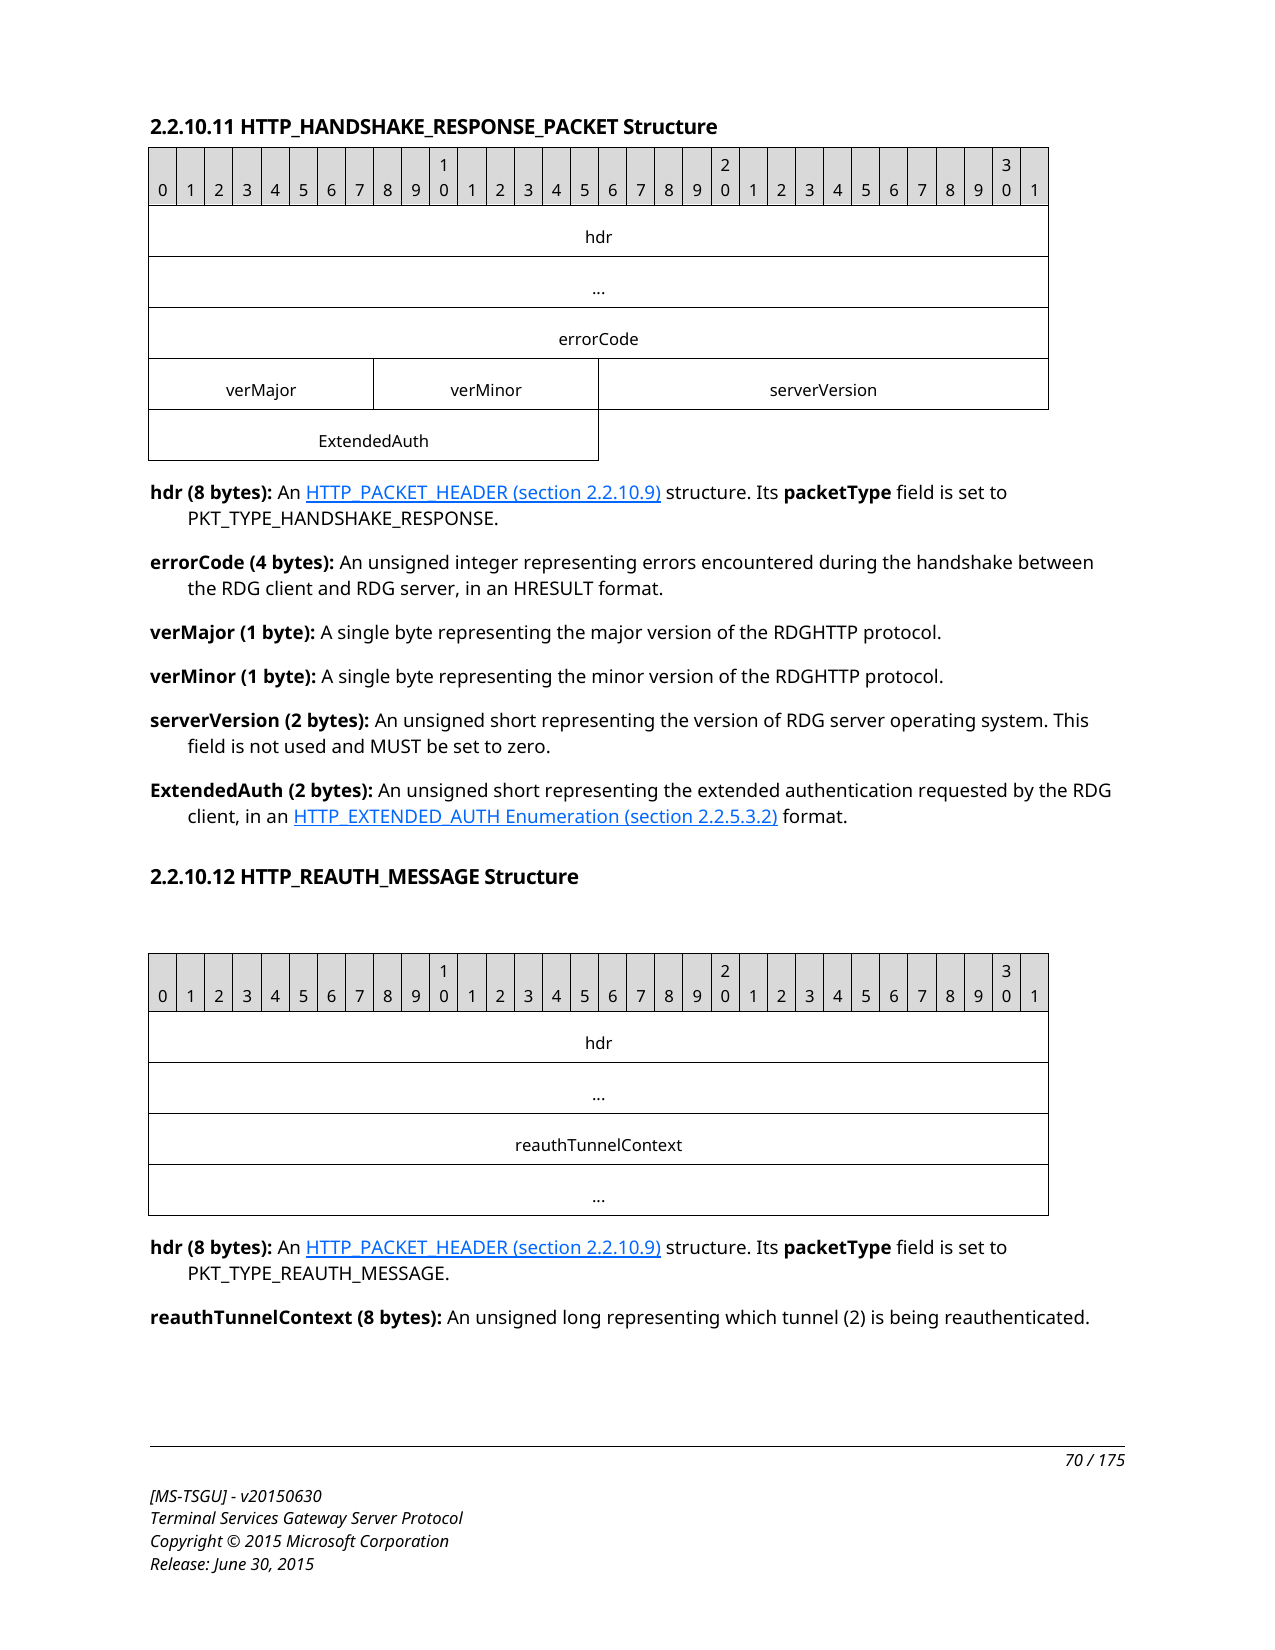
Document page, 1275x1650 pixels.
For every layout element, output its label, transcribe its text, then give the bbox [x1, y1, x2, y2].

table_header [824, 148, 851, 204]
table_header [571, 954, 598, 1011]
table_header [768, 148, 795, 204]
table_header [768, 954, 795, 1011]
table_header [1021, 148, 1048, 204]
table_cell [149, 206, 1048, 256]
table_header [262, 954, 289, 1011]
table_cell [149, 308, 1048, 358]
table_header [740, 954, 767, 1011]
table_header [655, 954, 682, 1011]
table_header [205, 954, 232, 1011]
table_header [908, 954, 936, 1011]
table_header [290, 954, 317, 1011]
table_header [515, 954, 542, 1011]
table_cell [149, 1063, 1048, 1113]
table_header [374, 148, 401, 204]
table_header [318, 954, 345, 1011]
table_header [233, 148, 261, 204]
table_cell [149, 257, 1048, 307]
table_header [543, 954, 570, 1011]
text verMinor (1 byte): A single byte representing the minor version of the RDGHTTP protocol. [150, 663, 1125, 689]
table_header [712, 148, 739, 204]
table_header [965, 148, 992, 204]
subtitle HTTP_REAUTH_MESSAGE Structure [150, 862, 1125, 890]
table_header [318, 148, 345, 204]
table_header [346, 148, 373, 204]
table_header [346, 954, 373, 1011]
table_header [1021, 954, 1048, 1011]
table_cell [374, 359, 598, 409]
text hdr (8 bytes): An HTTP_PACKET_HEADER (section 2.2.10.9) structure. Its packetType field is set to PKT_TYPE_HANDSHAKE_RESPONSE. [150, 479, 1125, 531]
text hdr (8 bytes): An HTTP_PACKET_HEADER (section 2.2.10.9) structure. Its packetType field is set to PKT_TYPE_REAUTH_MESSAGE. [150, 1234, 1125, 1286]
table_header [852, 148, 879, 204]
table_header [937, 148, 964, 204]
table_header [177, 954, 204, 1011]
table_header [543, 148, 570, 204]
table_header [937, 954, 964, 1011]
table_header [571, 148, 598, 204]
text reauthTunnelContext (8 bytes): An unsigned long representing which tunnel (2) is being reauthenticated. [150, 1304, 1125, 1330]
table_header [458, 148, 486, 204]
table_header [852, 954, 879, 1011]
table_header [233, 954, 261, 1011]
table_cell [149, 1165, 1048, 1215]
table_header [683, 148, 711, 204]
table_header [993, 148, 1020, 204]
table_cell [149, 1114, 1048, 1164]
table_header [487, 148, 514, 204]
text serverVersion (2 bytes): An unsigned short representing the version of RDG server operating system. This field is not used and MUST be set to zero. [150, 708, 1125, 759]
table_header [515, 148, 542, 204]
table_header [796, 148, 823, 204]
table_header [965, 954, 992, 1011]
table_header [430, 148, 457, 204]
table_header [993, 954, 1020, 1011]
text verMajor (1 byte): A single byte representing the major version of the RDGHTTP protocol. [150, 619, 1125, 644]
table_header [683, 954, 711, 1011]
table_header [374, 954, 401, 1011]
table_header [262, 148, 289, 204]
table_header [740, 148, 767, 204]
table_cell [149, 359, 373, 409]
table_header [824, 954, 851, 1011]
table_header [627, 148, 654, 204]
text errorCode (4 bytes): An unsigned integer representing errors encountered during the handshake between the RDG client and RDG server, in an HRESULT format. [150, 549, 1125, 600]
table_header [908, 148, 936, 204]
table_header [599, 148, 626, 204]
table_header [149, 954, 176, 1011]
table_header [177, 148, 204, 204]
subtitle HTTP_HANDSHAKE_RESPONSE_PACKET Structure [150, 112, 1125, 141]
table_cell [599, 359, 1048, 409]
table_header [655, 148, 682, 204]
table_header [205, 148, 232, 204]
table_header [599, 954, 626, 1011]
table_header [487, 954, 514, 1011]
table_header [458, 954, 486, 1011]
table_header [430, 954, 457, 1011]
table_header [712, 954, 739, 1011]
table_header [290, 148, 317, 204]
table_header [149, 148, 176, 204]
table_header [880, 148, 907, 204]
text ExtendedAuth (2 bytes): An unsigned short representing the extended authentication requested by the RDG client, in an HTTP_EXTENDED_AUTH Enumeration (section 2.2.5.3.2) format. [150, 777, 1125, 828]
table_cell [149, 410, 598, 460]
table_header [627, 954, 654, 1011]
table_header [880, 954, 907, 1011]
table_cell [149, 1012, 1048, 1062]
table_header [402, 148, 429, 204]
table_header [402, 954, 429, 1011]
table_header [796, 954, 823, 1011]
